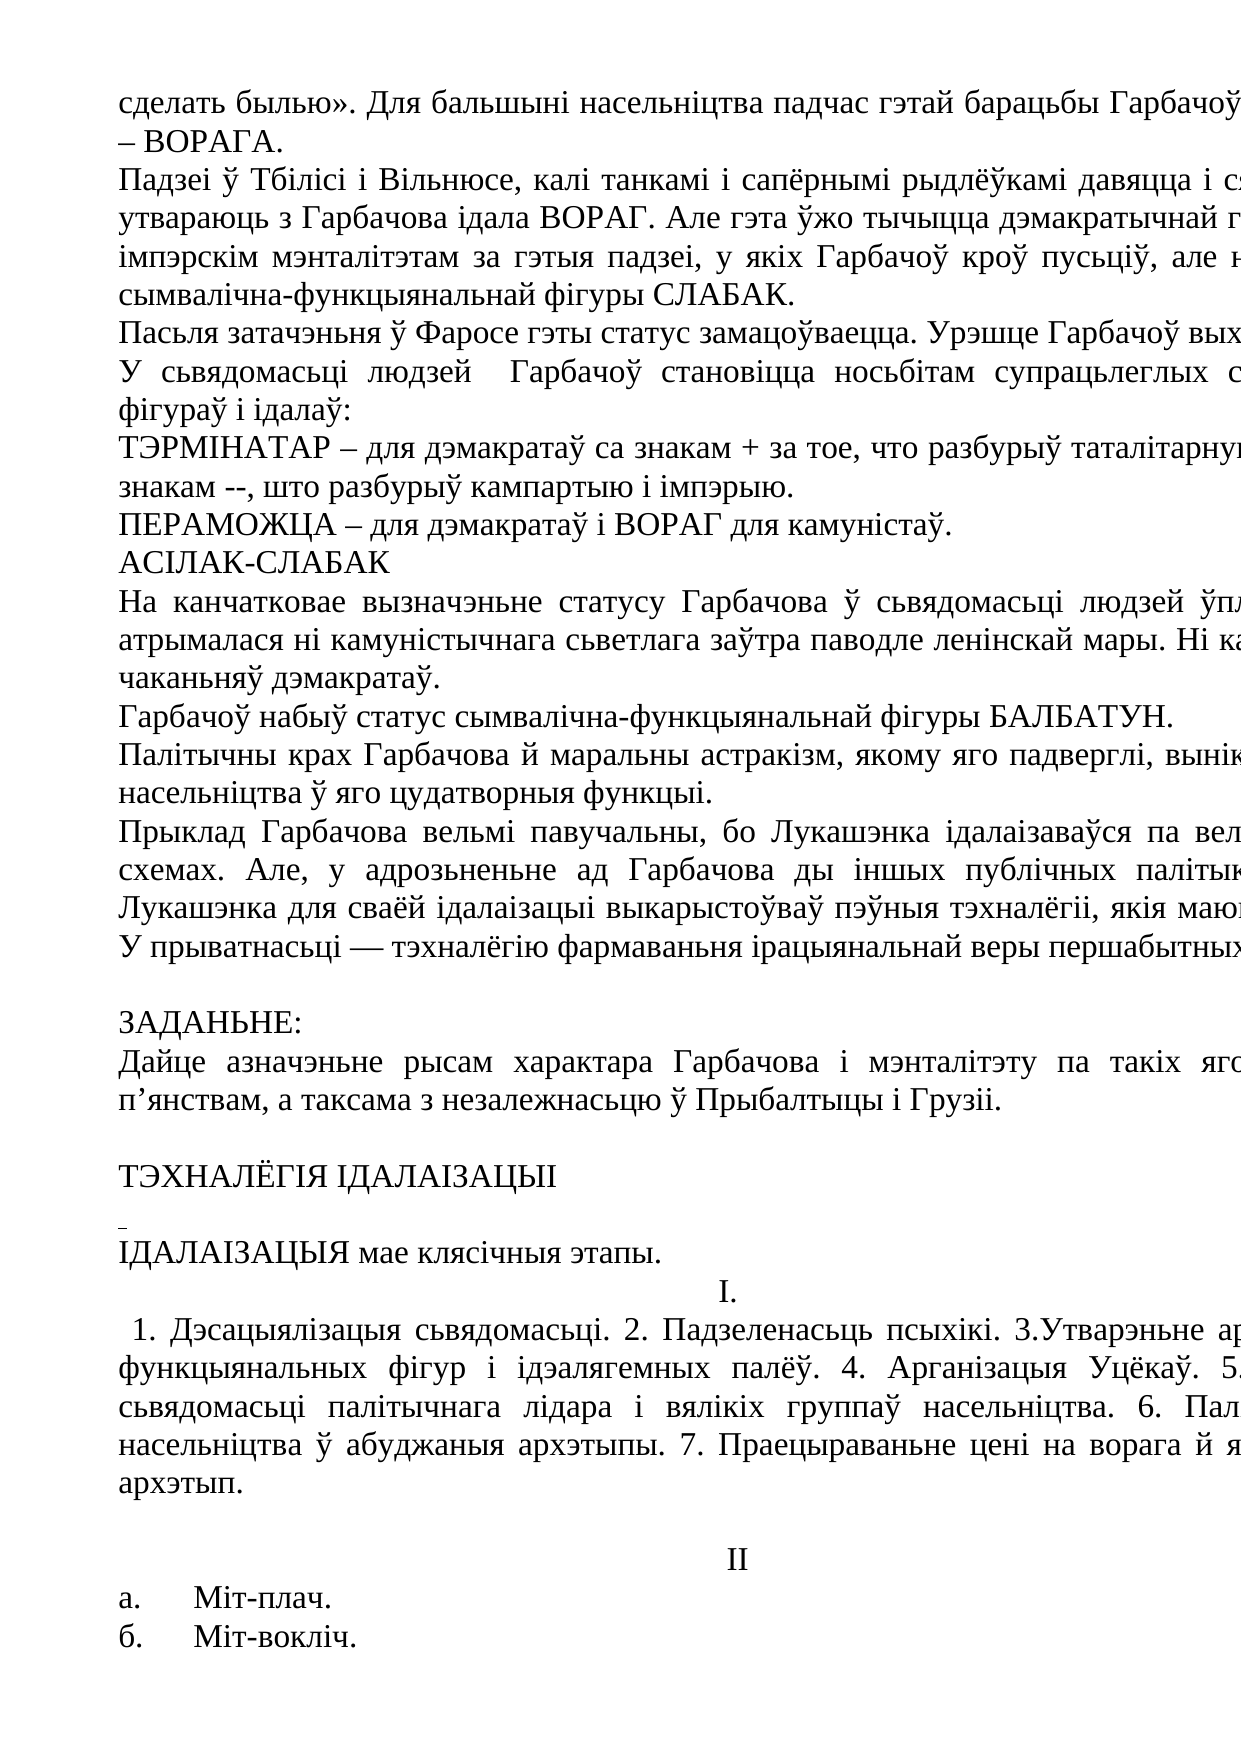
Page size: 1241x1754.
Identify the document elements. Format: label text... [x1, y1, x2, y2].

text Пасьля затачэньня ў Фаросе гэты статус замацоўваецца. Урэшце Гарбачоў выходзіць з кампартыі. [118, 313, 1240, 351]
text 1. Дэсацыялізацыя сьвядомасьці. 2. Падзеленасьць псыхікі. 3.Утварэньне арыентацыённых сымвалічна-функцыянальных фігур і ідэалягемных палёў. 4. Арганізацыя Уцёкаў. 5. Абуджэньне архэтыпаў ў сьвядомасьці палітычнага лідара і вялікіх группаў насельніцтва. 6. Палітычная інфляцыя лідара і насельніцтва ў абуджаныя архэтыпы. 7. Праецыраваньне цені на ворага й ягоная ідалаізацыя ў варожы архэтып. [118, 1309, 1240, 1501]
text Дайце азначэньне рысам характара Гарбачова і мэнталітэту па такіх яго дзеяньнях, як барацьба з п’янствам, а таксама з незалежнасьцю ў Прыбалтыцы і Грузіі. [118, 1041, 1240, 1118]
text Палiтычны крах Гарбачова й маральны астракiзм, якому яго падверглi, вынiкаў з краху веры ўсiх групаў насельнiцтва ў яго цудатворныя функцыi. [118, 734, 1240, 811]
text Прыклад Гарбачова вельмi павучальны, бо Лукашэнка iдалаiзаваўся па вельмi падобных да Гарбачова схемах. Але, у адрозьненьне ад Гарбачова ды iншых публiчных палiтыкаў постсавецкай прасторы, Лукашэнка для сваёй iдалаiзацыi выкарыстоўваў пэўныя тэхналёгii, якiя маюць тысячагадовую гiсторыю. У прыватнасьцi — тэхналёгiю фармаваньня iрацыянальнай веры першабытных шаманаў. [118, 811, 1240, 964]
text Гарбачоў набыў статус сымвалічна-функцыянальнай фігуры БАЛБАТУН. [118, 696, 1240, 734]
text ТЭРМІНАТАР – для дэмакратаў са знакам + за тое, что разбурыў таталітарную сзстэму, для камуністаў са знакам --, што разбурыў кампартыю і імпэрыю. [118, 428, 1240, 504]
text ТЭХНАЛЁГІЯ ІДАЛАІЗАЦЫІ [118, 1156, 1240, 1194]
text Падзеі ў Тбілісі і Вільнюсе, калі танкамі і сапёрнымі рыдлёўкамі давяцца і сякуцца простыя людзі, ізноў утвараюць з Гарбачова ідала ВОРАГ. Але гэта ўжо тычыцца дэмакратычнай грамадзкасьці. Для расіянаў з імпэрскім мэнталітэтам за гэтыя падзеі, у якіх Гарбачоў кроў пусьціў, але не перамог, ён набыў статус сымвалічна-функцыянальнай фігуры СЛАБАК. [118, 159, 1240, 313]
text б. Мiт-воклiч. [118, 1616, 1240, 1654]
text АСІЛАК-СЛАБАК [118, 543, 1240, 581]
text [118, 83, 1240, 159]
text ІІ [643, 1539, 1240, 1578]
text а. Мiт-плач. [118, 1578, 1240, 1616]
text У сьвядомасьці людзей Гарбачоў становіцца носьбітам супрацьлеглых сымвалічна-функцыянальных фігураў і ідалаў: [118, 351, 1240, 428]
text І. [643, 1271, 1240, 1309]
text ЗАДАНЬНЕ: [118, 1003, 1240, 1041]
text ПЕРАМОЖЦА – для дэмакратаў і ВОРАГ для камуністаў. [118, 504, 1240, 543]
text ІДАЛАІЗАЦЫЯ мае клясічныя этапы. [118, 1233, 1240, 1271]
text На канчатковае вызначэньне статусу Гарбачова ў сьвядомасьці людзей ўплывае ўзровень жыцьця. Не атрымалася ні камуністычнага сьветлага заўтра паводле ленінскай мары. Ні капіталістычнага раю паводле чаканьняў дэмакратаў. [118, 581, 1240, 696]
